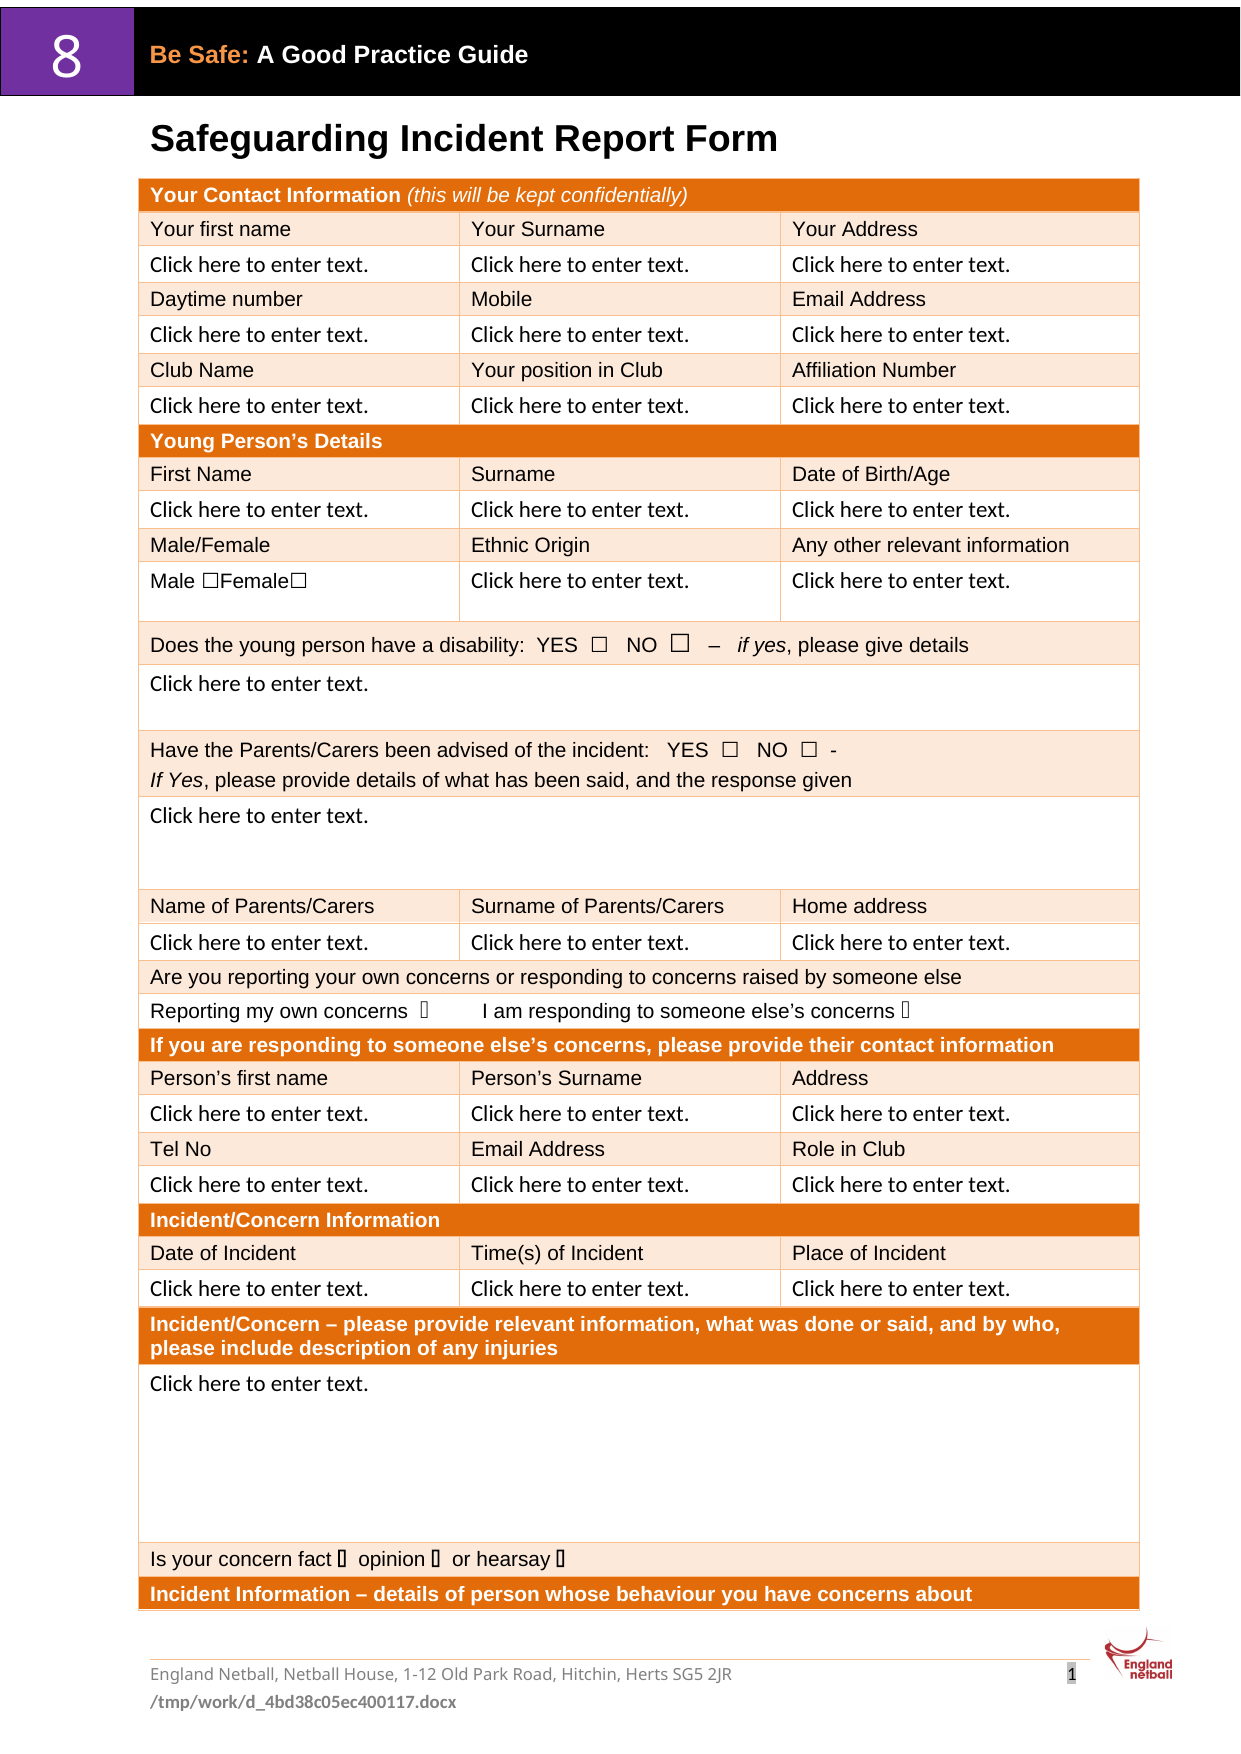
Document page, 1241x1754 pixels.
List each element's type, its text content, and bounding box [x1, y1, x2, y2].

table_cell First Name [139, 458, 459, 490]
table_cell Date of Incident [139, 1237, 459, 1269]
table_cell Is your concern fact opinion or hearsay [139, 1543, 1139, 1576]
table_cell Mobile [460, 283, 780, 315]
table_cell Address [781, 1062, 1139, 1094]
table_cell Email Address [460, 1133, 780, 1165]
table_cell [139, 797, 1139, 889]
table_cell Time(s) of Incident [460, 1237, 780, 1269]
table_cell Your Address [781, 213, 1139, 245]
table_cell Are you reporting your own concerns or responding to concerns raised by someone else [139, 961, 1139, 993]
table_cell Person’s first name [139, 1062, 459, 1094]
table_cell Daytime number [139, 283, 459, 315]
table_cell Tel No [139, 1133, 459, 1165]
table_cell Any other relevant information [781, 529, 1139, 561]
table_cell Surname of Parents/Carers [460, 890, 780, 922]
table_cell Surname [460, 458, 780, 490]
table_cell Club Name [139, 354, 459, 386]
table_cell Have the Parents/Carers been advised of the incident: YES NO - If Yes, please provide details of what has been said, and the response given [139, 731, 1139, 796]
table_cell [781, 562, 1139, 621]
table_cell [781, 1095, 1139, 1132]
table_cell If you are responding to someone else’s concerns, please provide their contact information [139, 1029, 1139, 1061]
table_cell Person’s Surname [460, 1062, 780, 1094]
table_cell Young Person’s Details [139, 425, 1139, 457]
picture [1104, 1626, 1172, 1679]
table_cell Name of Parents/Carers [139, 890, 459, 922]
table_cell Your position in Club [460, 354, 780, 386]
table_cell Your Surname [460, 213, 780, 245]
table_cell Ethnic Origin [460, 529, 780, 561]
table_header Your Contact Information (this will be kept confidentially) [139, 179, 1139, 211]
table_cell Incident Information – details of person whose behaviour you have concerns about [139, 1577, 1139, 1609]
table_cell Does the young person have a disability: YES NO – if yes, please give details [139, 622, 1139, 664]
text Safeguarding Incident Report Form [150, 116, 1090, 159]
table_cell Role in Club [781, 1133, 1139, 1165]
table_cell Incident/Concern Information [139, 1204, 1139, 1236]
table_cell Date of Birth/Age [781, 458, 1139, 490]
table_cell Reporting my own concerns I am responding to someone else’s concerns [139, 994, 1139, 1028]
table_cell [139, 1365, 1139, 1542]
table_cell [139, 665, 1139, 729]
table_cell Male/Female [139, 529, 459, 561]
table_cell Affiliation Number [781, 354, 1139, 386]
table_cell Male Female [139, 562, 459, 621]
table_cell [781, 924, 1139, 960]
table_cell Place of Incident [781, 1237, 1139, 1269]
table_cell Home address [781, 890, 1139, 922]
table_cell Your first name [139, 213, 459, 245]
table_cell Email Address [781, 283, 1139, 315]
table_cell Incident/Concern – please provide relevant information, what was done or said, and by who, please include description of any injuries [139, 1308, 1139, 1364]
table_cell [781, 246, 1139, 282]
